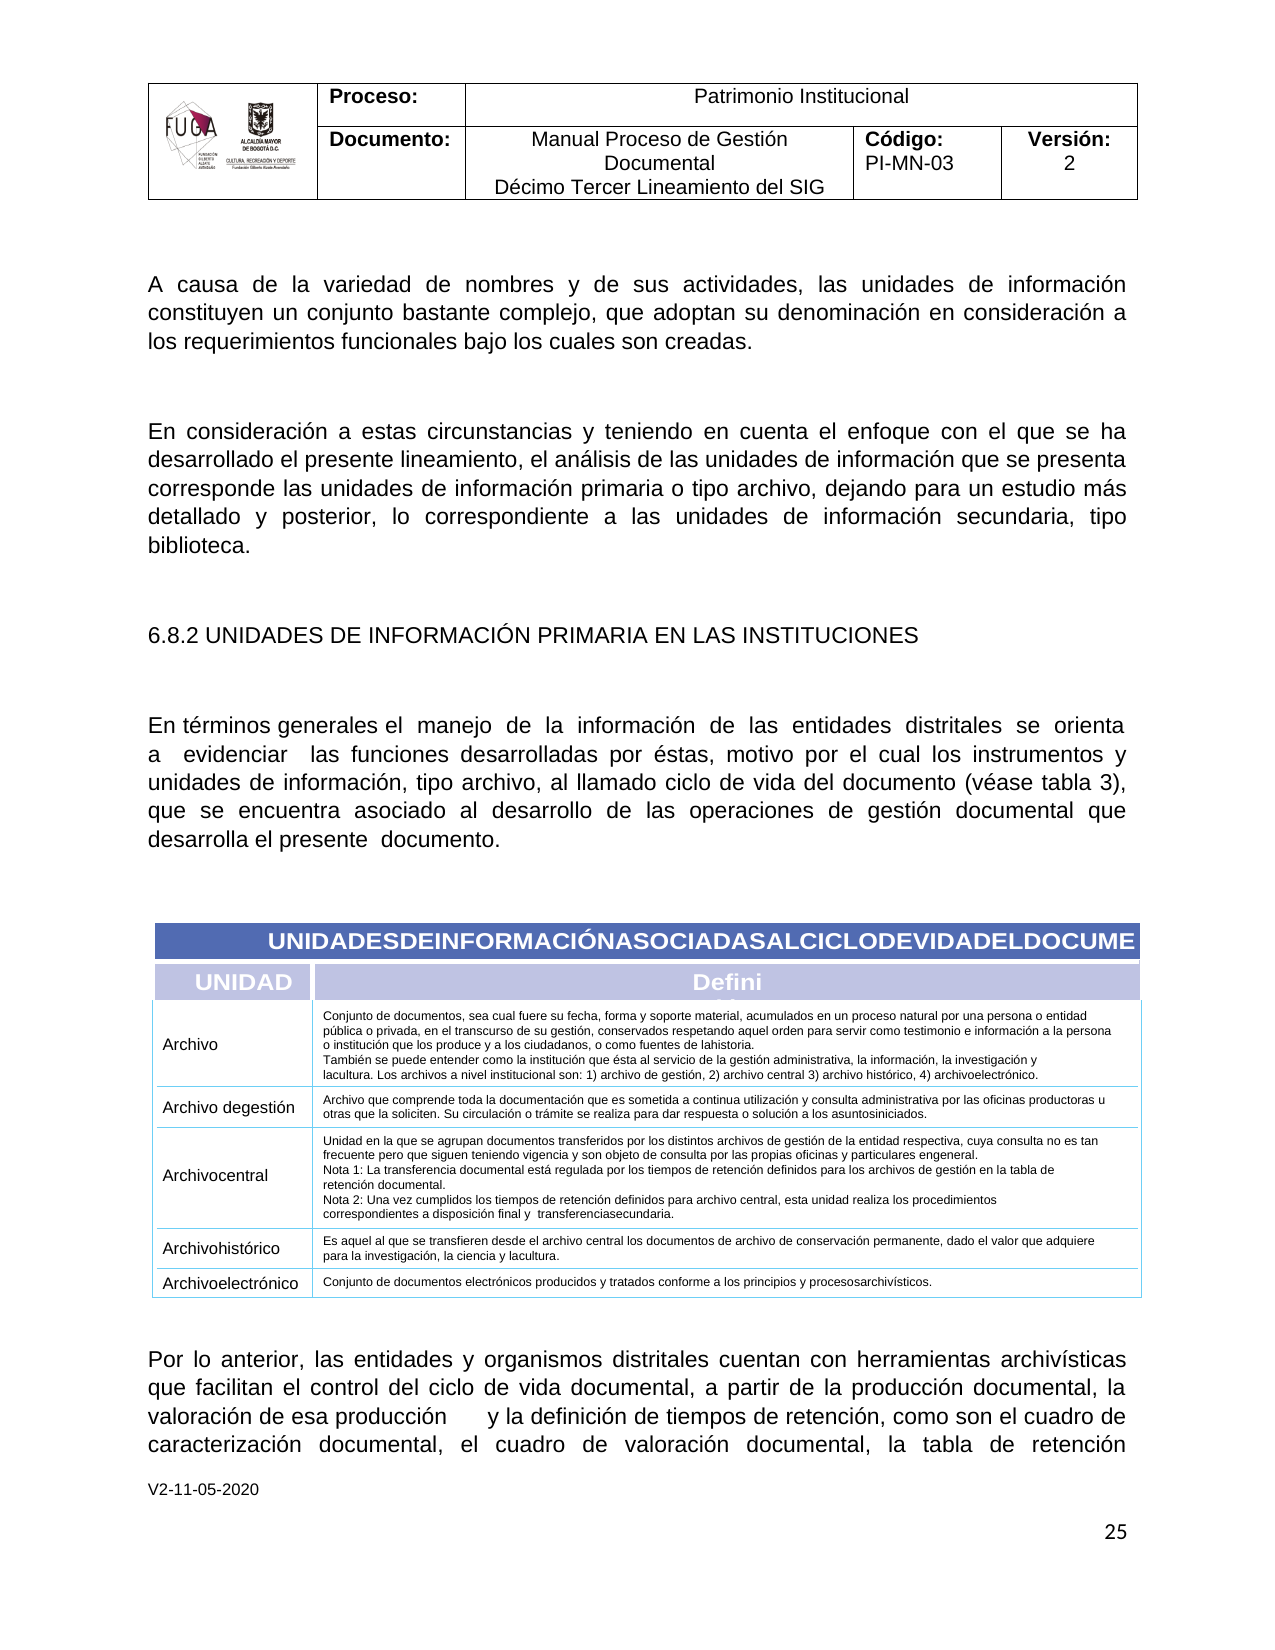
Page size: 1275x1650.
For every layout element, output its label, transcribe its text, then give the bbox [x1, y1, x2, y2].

table_cell Archivoelectrónico [153, 1268, 312, 1297]
table_cell UNIDAD [155, 964, 310, 1000]
table_cell Es aquel al que se transfieren desde el archivo central los documentos de archivo de conservación permanente, dado el valor que adquiere para la investigación, la ciencia y lacultura. [313, 1228, 1141, 1268]
table_cell Conjunto de documentos, sea cual fuere su fecha, forma y soporte material, acumulados en un proceso natural por una persona o entidad pública o privada, en el transcurso de su gestión, conservados respetando aquel orden para servir como testimonio e información a la persona o institución que los produce y a los ciudadanos, o como fuentes de lahistoria. También se puede entender como la institución que ésta al servicio de la gestión administrativa, la información, la investigación y lacultura. Los archivos a nivel institucional son: 1) archivo de gestión, 2) archivo central 3) archivo histórico, 4) archivoelectrónico. [313, 1000, 1141, 1086]
table_cell Archivo que comprende toda la documentación que es sometida a continua utilización y consulta administrativa por las oficinas productoras u otras que la soliciten. Su circulación o trámite se realiza para dar respuesta o solución a los asuntosiniciados. [313, 1086, 1141, 1127]
text En consideración a estas circunstancias y teniendo en cuenta el enfoque con el que se ha desarrollado el presente lineamiento, el análisis de las unidades de información que se presenta corresponde las unidades de información primaria o tipo archivo, dejando para un estudio más detallado y posterior, lo correspondiente a las unidades de información secundaria, tipo biblioteca. [148, 418, 1127, 558]
table_cell Archivocentral [153, 1127, 312, 1228]
text En términos generales el manejo de la información de las entidades distritales se orienta a evidenciar las funciones desarrolladas por éstas, motivo por el cual los instrumentos y unidades de información, tipo archivo, al llamado ciclo de vida del documento (véase tabla 3), que se encuentra asociado al desarrollo de las operaciones de gestión documental que desarrolla el presente documento. [148, 712, 1127, 852]
table_cell Definición [315, 960, 1140, 1000]
table_cell Conjunto de documentos electrónicos producidos y tratados conforme a los principios y procesosarchivísticos. [313, 1268, 1141, 1297]
table_cell Archivo [153, 1000, 312, 1086]
table_cell Archivo degestión [153, 1086, 312, 1127]
table_cell Archivohistórico [153, 1228, 312, 1268]
text A causa de la variedad de nombres y de sus actividades, las unidades de información constituyen un conjunto bastante complejo, que adoptan su denominación en consideración a los requerimientos funcionales bajo los cuales son creadas. [148, 271, 1127, 354]
table_cell Unidad en la que se agrupan documentos transferidos por los distintos archivos de gestión de la entidad respectiva, cuya consulta no es tan frecuente pero que siguen teniendo vigencia y son objeto de consulta por las propias oficinas y particulares engeneral. Nota 1: La transferencia documental está regulada por los tiempos de retención definidos para los archivos de gestión en la tabla de retención documental. Nota 2: Una vez cumplidos los tiempos de retención definidos para archivo central, esta unidad realiza los procedimientos correspondientes a disposición final y transferenciasecundaria. [313, 1127, 1141, 1228]
table_header UNIDADESDEINFORMACIÓNASOCIADASALCICLODEVIDADELDOCUMENTO [155, 923, 1140, 959]
picture [158, 94, 303, 177]
text 6.8.2 UNIDADES DE INFORMACIÓN PRIMARIA EN LAS INSTITUCIONES [148, 622, 1127, 648]
